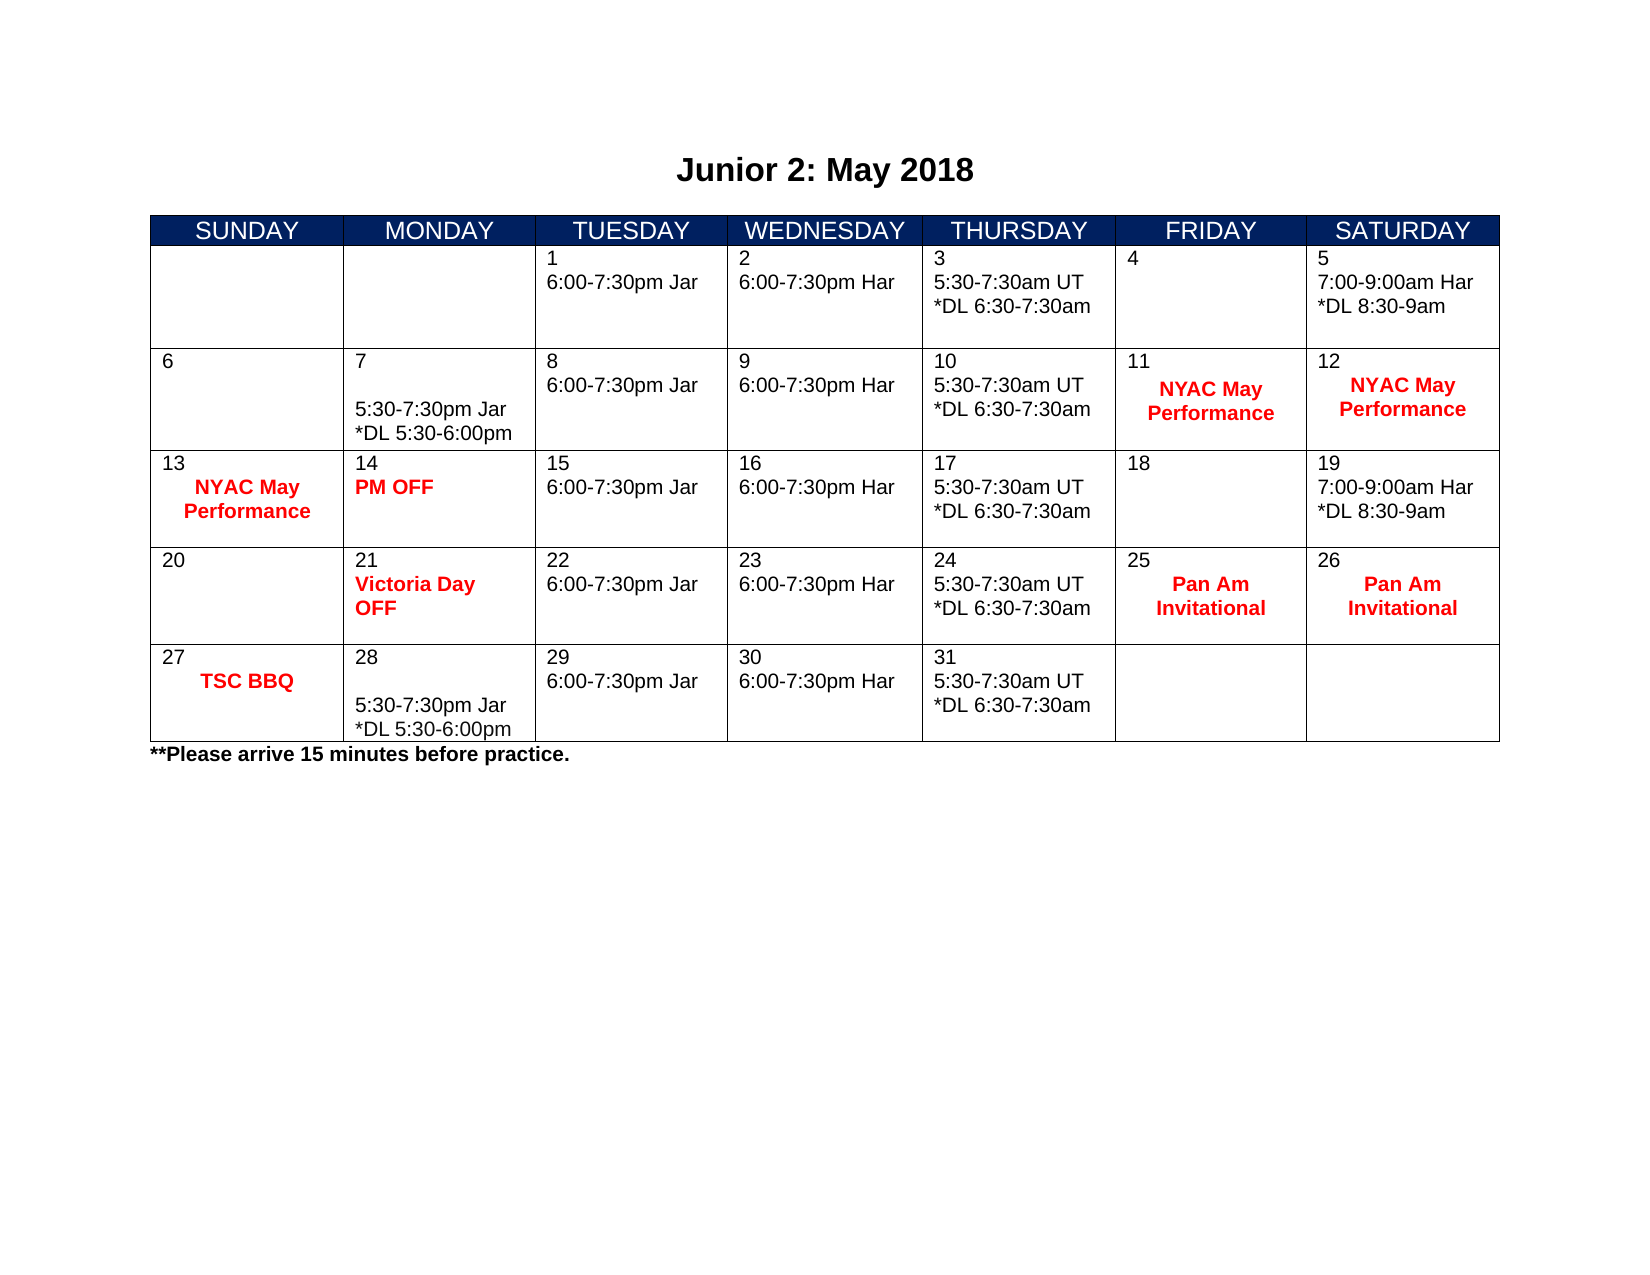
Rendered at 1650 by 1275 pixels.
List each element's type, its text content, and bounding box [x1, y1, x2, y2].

table_cell 22 6:00-7:30pm Jar [536, 548, 727, 644]
table_cell 4 [1116, 246, 1306, 348]
table_cell 3 5:30-7:30am UT *DL 6:30-7:30am [923, 246, 1115, 348]
table_cell 28 5:30-7:30pm Jar *DL 5:30-6:00pm [344, 645, 535, 741]
table_cell 15 6:00-7:30pm Jar [536, 451, 727, 547]
table_cell 11 NYAC May Performance [1116, 349, 1306, 450]
table_cell 5 7:00-9:00am Har *DL 8:30-9am [1307, 246, 1499, 348]
table_cell 21 Victoria Day OFF [344, 548, 535, 644]
text **Please arrive 15 minutes before practice. [150, 742, 1500, 766]
table_header THURSDAY [923, 216, 1115, 245]
table_cell 12 NYAC May Performance [1307, 349, 1499, 450]
table_cell [151, 246, 343, 348]
table_cell 23 6:00-7:30pm Har [728, 548, 922, 644]
table_cell 16 6:00-7:30pm Har [728, 451, 922, 547]
table_header TUESDAY [536, 216, 727, 245]
table_cell 13 NYAC May Performance [151, 451, 343, 547]
table_header MONDAY [344, 216, 535, 245]
table_cell 14 PM OFF [344, 451, 535, 547]
table_cell 17 5:30-7:30am UT *DL 6:30-7:30am [923, 451, 1115, 547]
table_cell 1 6:00-7:30pm Jar [536, 246, 727, 348]
table_cell 7 5:30-7:30pm Jar *DL 5:30-6:00pm [344, 349, 535, 450]
table_cell 8 6:00-7:30pm Jar [536, 349, 727, 450]
table_cell 10 5:30-7:30am UT *DL 6:30-7:30am [923, 349, 1115, 450]
table_cell 31 5:30-7:30am UT *DL 6:30-7:30am [923, 645, 1115, 741]
text Junior 2: May 2018 [150, 150, 1500, 188]
table_cell [1307, 645, 1499, 741]
table_header SUNDAY [151, 216, 343, 245]
table_cell 6 [151, 349, 343, 450]
table_cell 25 Pan Am Invitational [1116, 548, 1306, 644]
table_cell 9 6:00-7:30pm Har [728, 349, 922, 450]
table_cell 20 [151, 548, 343, 644]
table_cell 18 [1116, 451, 1306, 547]
table_header FRIDAY [1116, 216, 1306, 245]
table_cell 30 6:00-7:30pm Har [728, 645, 922, 741]
table_cell 24 5:30-7:30am UT *DL 6:30-7:30am [923, 548, 1115, 644]
table_header WEDNESDAY [728, 216, 922, 245]
table_cell 26 Pan Am Invitational [1307, 548, 1499, 644]
table_cell 27 TSC BBQ [151, 645, 343, 741]
table_cell 19 7:00-9:00am Har *DL 8:30-9am [1307, 451, 1499, 547]
table_header SATURDAY [1307, 216, 1499, 245]
table_cell 29 6:00-7:30pm Jar [536, 645, 727, 741]
table_cell [1116, 645, 1306, 741]
table_cell 2 6:00-7:30pm Har [728, 246, 922, 348]
table_cell [344, 246, 535, 348]
